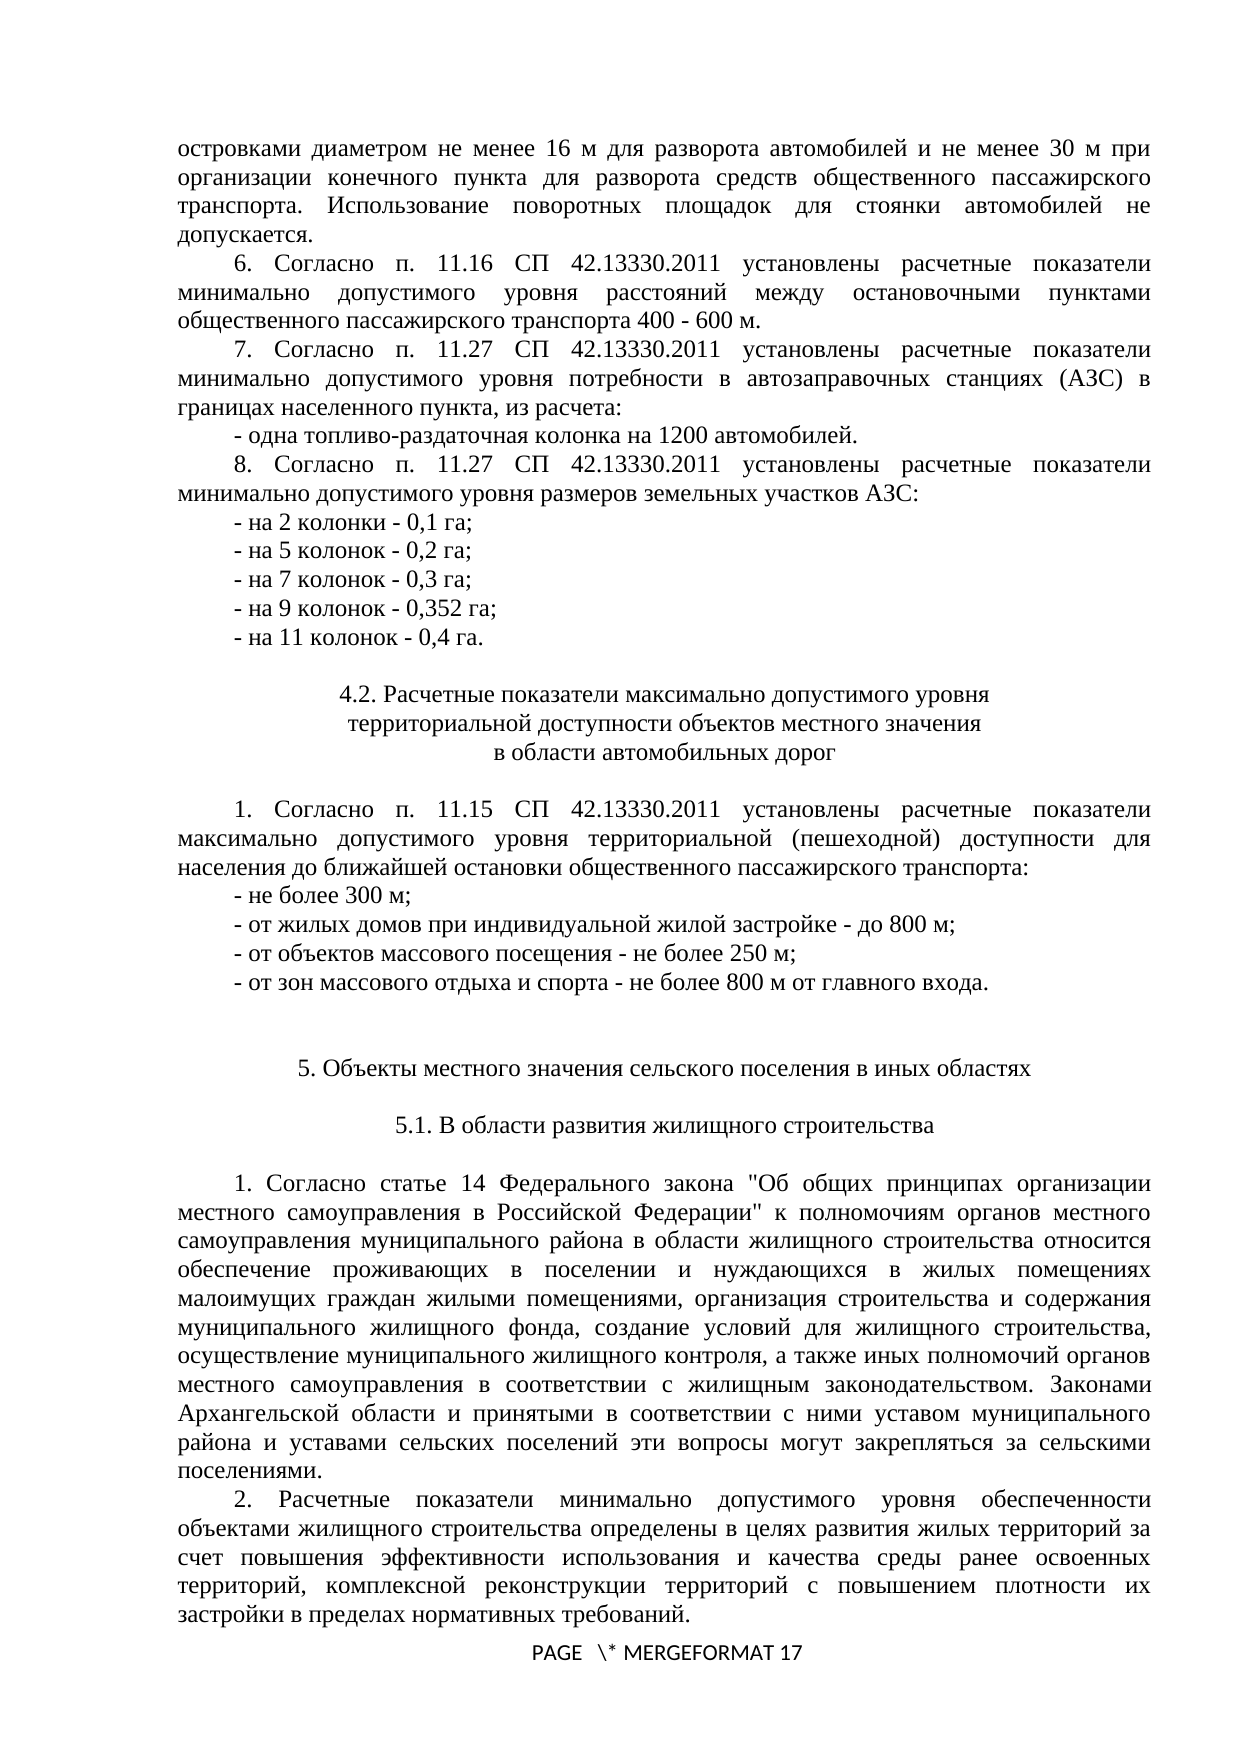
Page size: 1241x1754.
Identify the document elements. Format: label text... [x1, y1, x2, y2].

text - на 11 колонок - 0,4 га. [177, 622, 1152, 650]
text - от зон массового отдыха и спорта - не более 800 м от главного входа. [177, 967, 1152, 995]
text - на 2 колонки - 0,1 га; [177, 507, 1152, 535]
text 5.1. В области развития жилищного строительства [177, 1110, 1152, 1139]
text - не более 300 м; [177, 880, 1152, 909]
text - на 7 колонок - 0,3 га; [177, 564, 1152, 593]
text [177, 133, 1152, 248]
text 7. Согласно п. 11.27 СП 42.13330.2011 установлены расчетные показатели минимально допустимого уровня потребности в автозаправочных станциях (АЗС) в границах населенного пункта, из расчета: [177, 334, 1152, 420]
text 1. Согласно п. 11.15 СП 42.13330.2011 установлены расчетные показатели максимально допустимого уровня территориальной (пешеходной) доступности для населения до ближайшей остановки общественного пассажирского транспорта: [177, 794, 1152, 880]
text - на 5 колонок - 0,2 га; [177, 535, 1152, 564]
text территориальной доступности объектов местного значения [177, 708, 1152, 737]
text в области автомобильных дорог [177, 737, 1152, 765]
text 8. Согласно п. 11.27 СП 42.13330.2011 установлены расчетные показатели минимально допустимого уровня размеров земельных участков АЗС: [177, 449, 1152, 507]
text 1. Согласно статье 14 Федерального закона "Об общих принципах организации местного самоуправления в Российской Федерации" к полномочиям органов местного самоуправления муниципального района в области жилищного строительства относится обеспечение проживающих в поселении и нуждающихся в жилых помещениях малоимущих граждан жилыми помещениями, организация строительства и содержания муниципального жилищного фонда, создание условий для жилищного строительства, осуществление муниципального жилищного контроля, а также иных полномочий органов местного самоуправления в соответствии с жилищным законодательством. Законами Архангельской области и принятыми в соответствии с ними уставом муниципального района и уставами сельских поселений эти вопросы могут закрепляться за сельскими поселениями. [177, 1168, 1152, 1484]
text 6. Согласно п. 11.16 СП 42.13330.2011 установлены расчетные показатели минимально допустимого уровня расстояний между остановочными пунктами общественного пассажирского транспорта 400 - 600 м. [177, 248, 1152, 334]
text 4.2. Расчетные показатели максимально допустимого уровня [177, 679, 1152, 708]
text - от жилых домов при индивидуальной жилой застройке - до 800 м; [177, 909, 1152, 938]
text 5. Объекты местного значения сельского поселения в иных областях [177, 1053, 1152, 1082]
text - от объектов массового посещения - не более 250 м; [177, 938, 1152, 967]
text - на 9 колонок - 0,352 га; [177, 593, 1152, 622]
text - одна топливо-раздаточная колонка на 1200 автомобилей. [177, 420, 1152, 449]
text 2. Расчетные показатели минимально допустимого уровня обеспеченности объектами жилищного строительства определены в целях развития жилых территорий за счет повышения эффективности использования и качества среды ранее освоенных территорий, комплексной реконструкции территорий с повышением плотности их застройки в пределах нормативных требований. [177, 1484, 1152, 1628]
